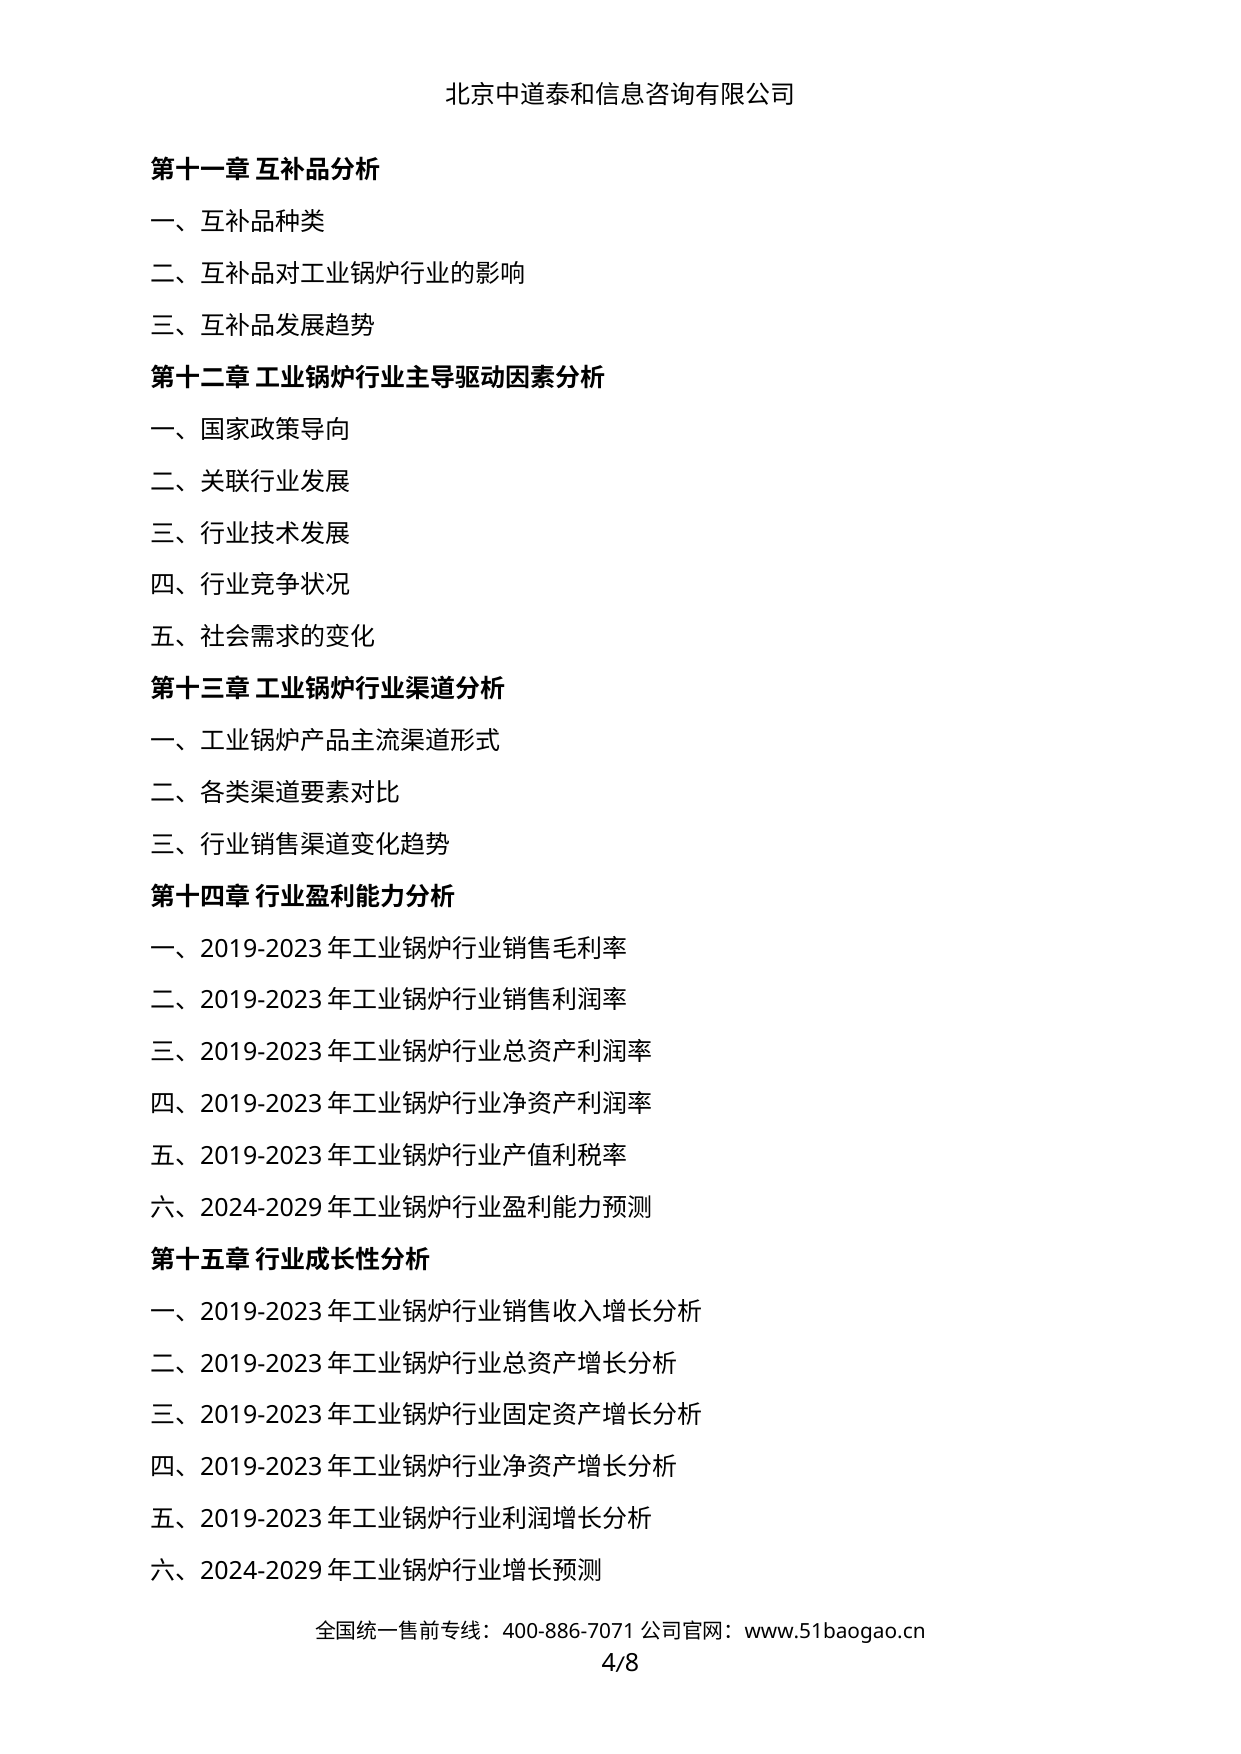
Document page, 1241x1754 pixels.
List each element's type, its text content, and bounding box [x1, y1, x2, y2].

text 一、工业锅炉产品主流渠道形式 [150, 721, 1090, 757]
text 五、社会需求的变化 [150, 617, 1090, 653]
text 三、互补品发展趋势 [150, 306, 1090, 342]
text 第十一章 互补品分析 [150, 150, 1090, 186]
text 第十四章 行业盈利能力分析 [150, 876, 1090, 912]
text 三、行业销售渠道变化趋势 [150, 824, 1090, 861]
text 第十五章 行业成长性分析 [150, 1239, 1090, 1276]
text 四、行业竞争状况 [150, 565, 1090, 601]
text 五、2019-2023年工业锅炉行业产值利税率 [150, 1136, 1090, 1172]
text 二、2019-2023年工业锅炉行业总资产增长分析 [150, 1343, 1090, 1379]
text 二、2019-2023年工业锅炉行业销售利润率 [150, 980, 1090, 1016]
text 第十三章 工业锅炉行业渠道分析 [150, 669, 1090, 705]
text 五、2019-2023年工业锅炉行业利润增长分析 [150, 1499, 1090, 1535]
text 六、2024-2029年工业锅炉行业增长预测 [150, 1551, 1090, 1587]
text 四、2019-2023年工业锅炉行业净资产增长分析 [150, 1447, 1090, 1483]
text 一、2019-2023年工业锅炉行业销售毛利率 [150, 928, 1090, 964]
text 一、互补品种类 [150, 202, 1090, 238]
text 二、关联行业发展 [150, 461, 1090, 497]
text 一、国家政策导向 [150, 409, 1090, 446]
text 二、各类渠道要素对比 [150, 772, 1090, 809]
text 一、2019-2023年工业锅炉行业销售收入增长分析 [150, 1291, 1090, 1327]
text 第十二章 工业锅炉行业主导驱动因素分析 [150, 357, 1090, 394]
text 二、互补品对工业锅炉行业的影响 [150, 254, 1090, 290]
text 三、2019-2023年工业锅炉行业固定资产增长分析 [150, 1395, 1090, 1431]
text 四、2019-2023年工业锅炉行业净资产利润率 [150, 1084, 1090, 1120]
text 六、2024-2029年工业锅炉行业盈利能力预测 [150, 1187, 1090, 1224]
text 三、2019-2023年工业锅炉行业总资产利润率 [150, 1032, 1090, 1068]
text 三、行业技术发展 [150, 513, 1090, 549]
